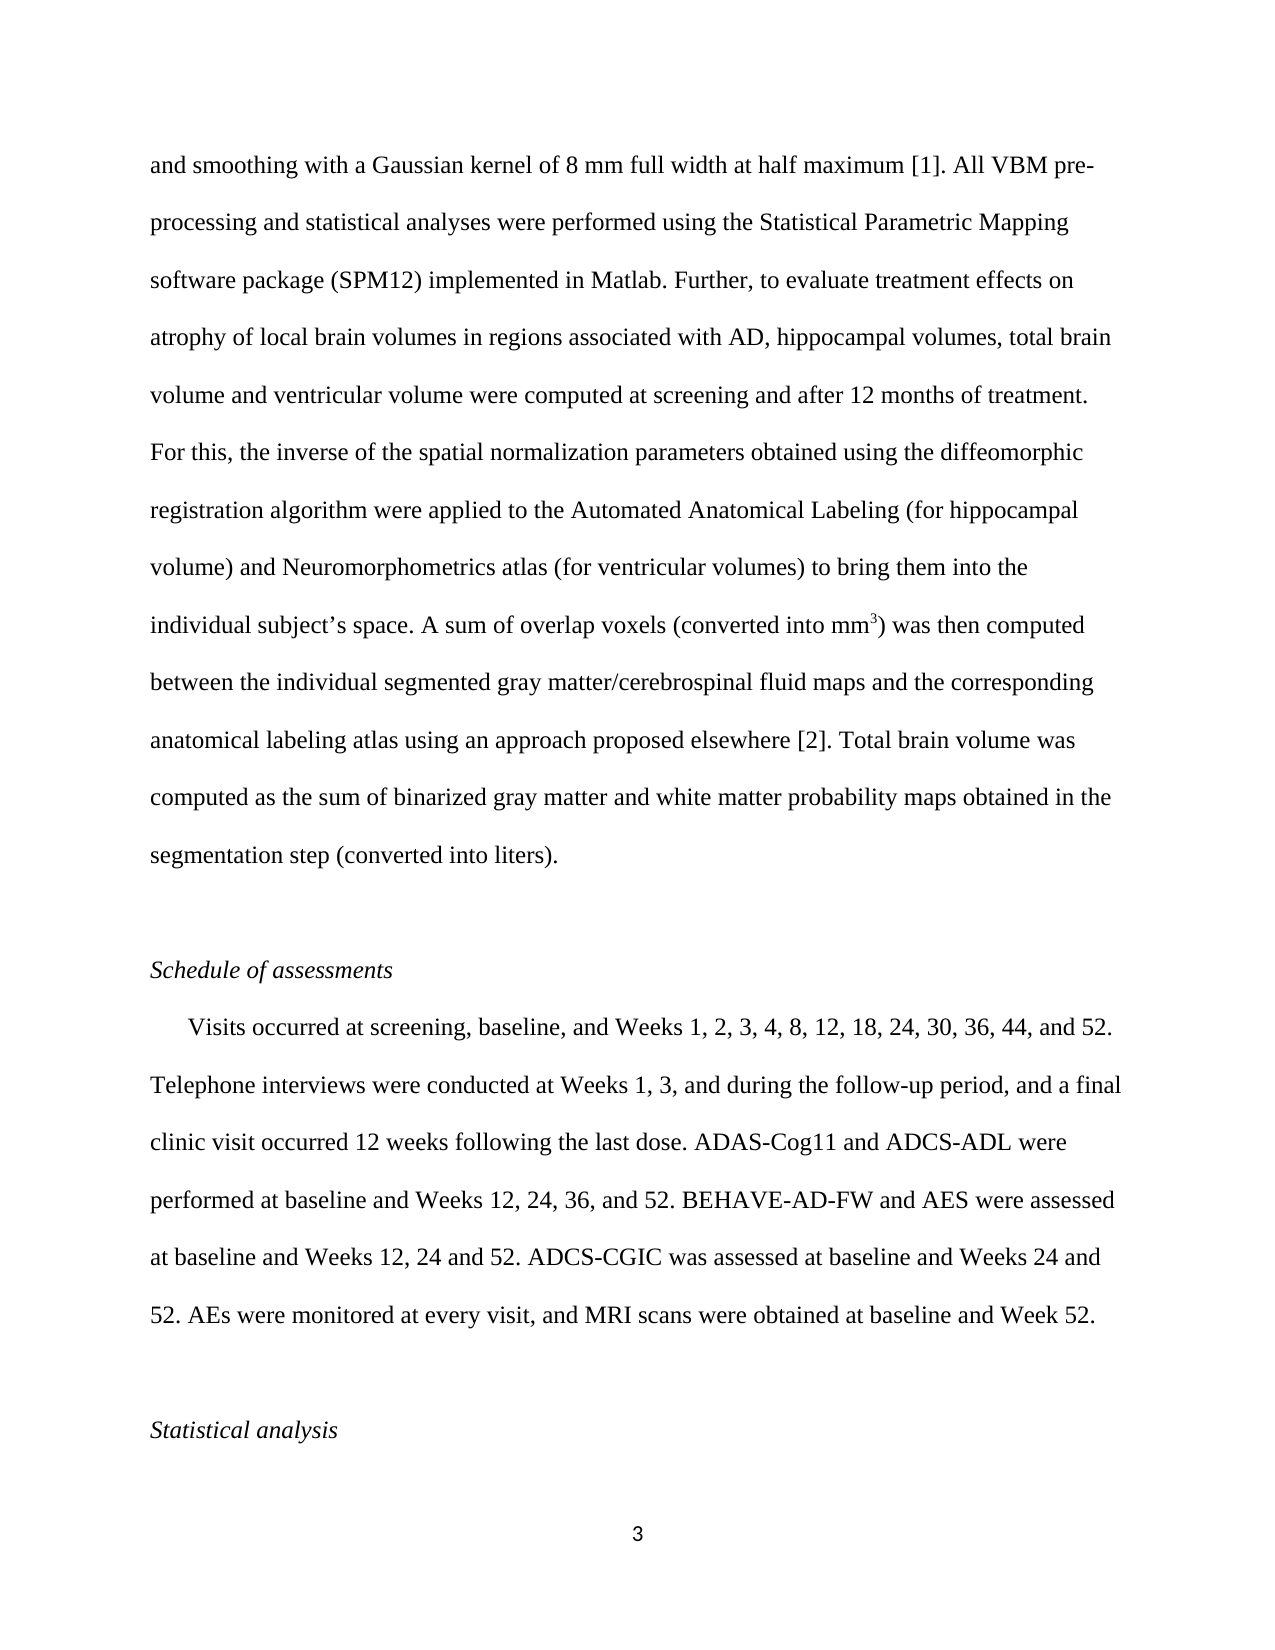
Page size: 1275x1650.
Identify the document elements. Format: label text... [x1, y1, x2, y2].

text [150, 150, 1125, 869]
text Schedule of assessments [150, 955, 1125, 984]
text Statistical analysis [150, 1415, 1125, 1444]
text Visits occurred at screening, baseline, and Weeks 1, 2, 3, 4, 8, 12, 18, 24, 30, 36, 44, and 52. Telephone interviews were conducted at Weeks 1, 3, and during the follow-up period, and a final clinic visit occurred 12 weeks following the last dose. ADAS-Cog11 and ADCS-ADL were performed at baseline and Weeks 12, 24, 36, and 52. BEHAVE-AD-FW and AES were assessed at baseline and Weeks 12, 24 and 52. ADCS-CGIC was assessed at baseline and Weeks 24 and 52. AEs were monitored at every visit, and MRI scans were obtained at baseline and Week 52. [150, 1012, 1125, 1329]
